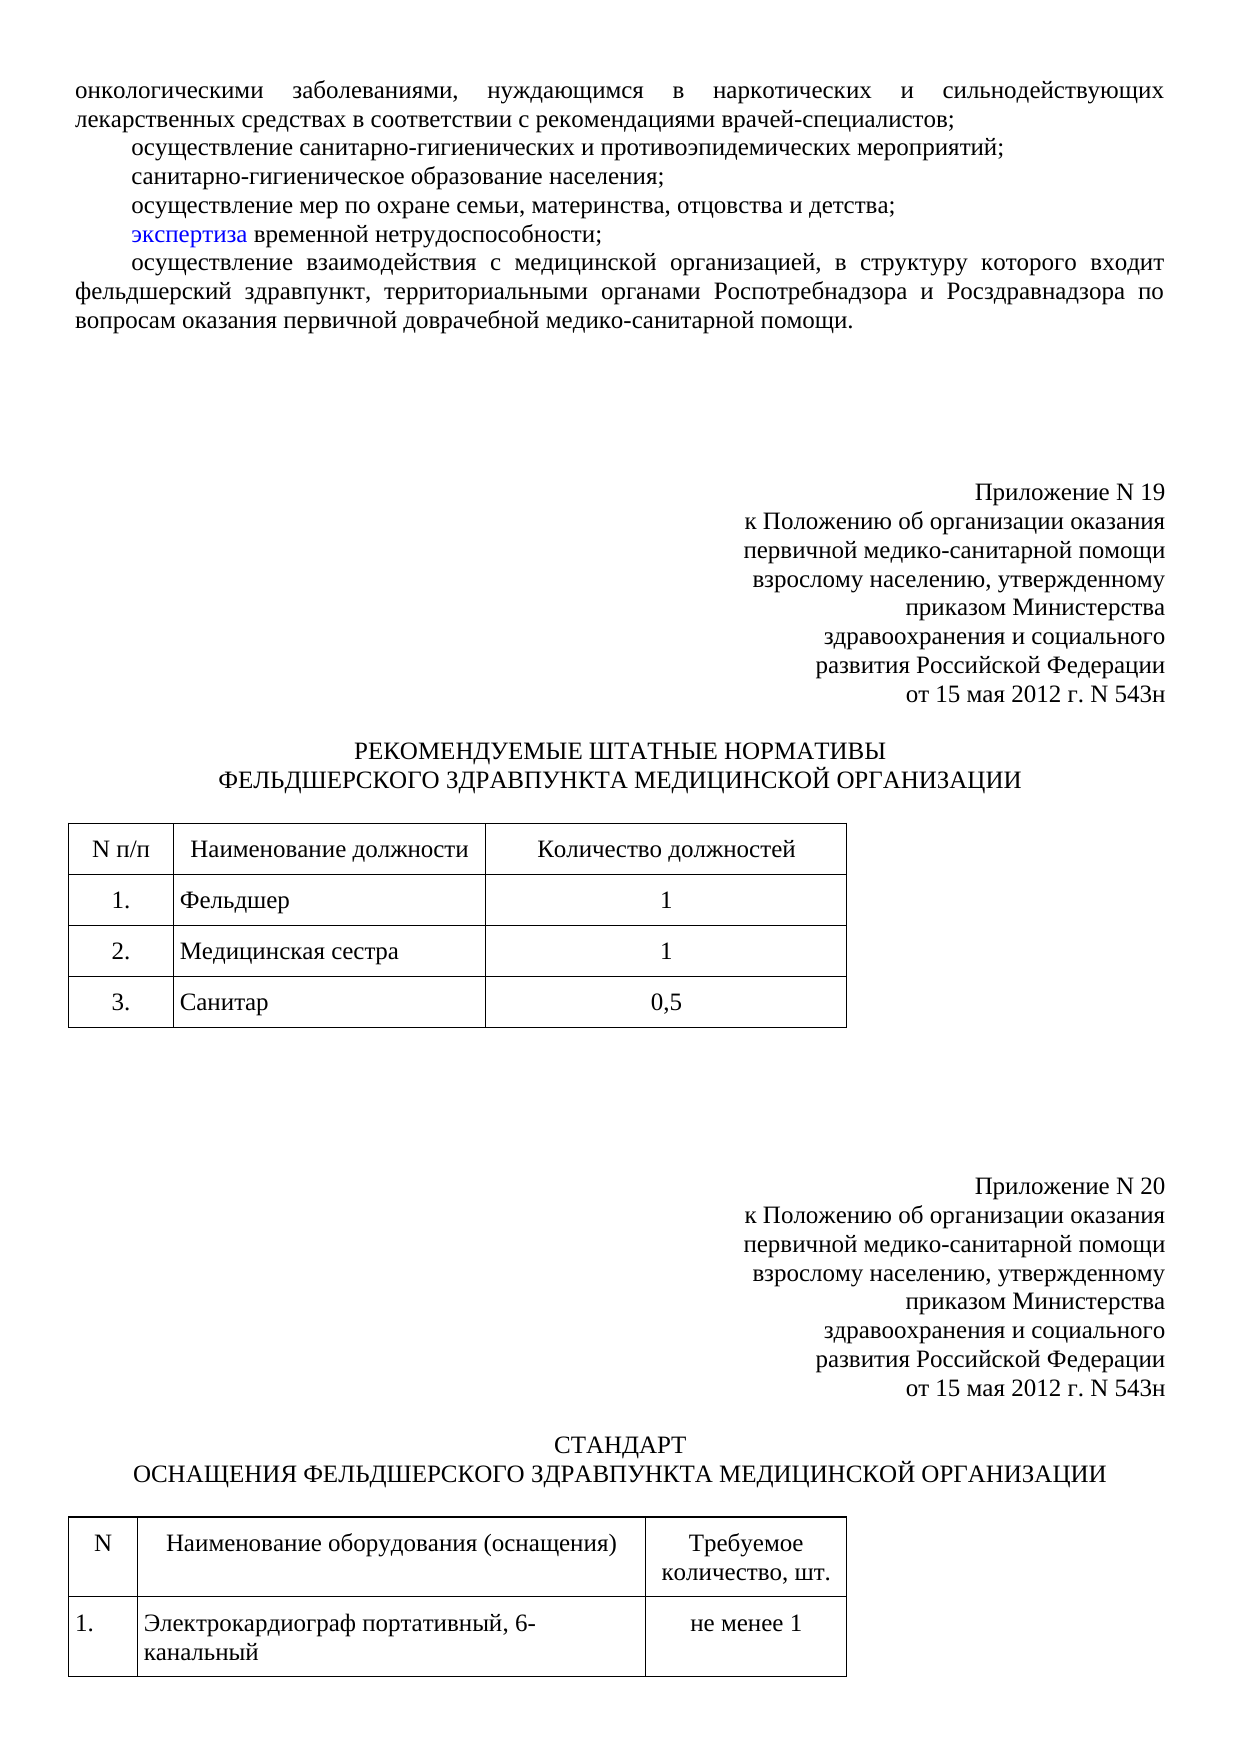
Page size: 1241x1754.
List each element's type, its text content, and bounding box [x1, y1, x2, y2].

text экспертиза временной нетрудоспособности; [75, 219, 1165, 247]
text к Положению об организации оказания [75, 506, 1165, 535]
text взрослому населению, утвержденному [75, 1258, 1165, 1286]
table_cell 2. [69, 926, 173, 976]
table_cell 1. [69, 1597, 137, 1676]
table_header N п/п [69, 824, 173, 873]
text здравоохранения и социального [75, 621, 1165, 650]
text первичной медико-санитарной помощи [75, 1229, 1165, 1258]
table_cell Медицинская сестра [174, 926, 485, 976]
table_header Наименование должности [174, 824, 485, 873]
text приказом Министерства [75, 1286, 1165, 1315]
text Приложение N 19 [75, 477, 1165, 506]
table_cell Санитар [174, 977, 485, 1027]
table_cell 1 [486, 926, 846, 976]
table_cell не менее 1 [646, 1597, 846, 1676]
text развития Российской Федерации [75, 1344, 1165, 1373]
text от 15 мая 2012 г. N 543н [75, 1373, 1165, 1401]
text Приложение N 20 [75, 1171, 1165, 1200]
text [75, 75, 1165, 132]
text взрослому населению, утвержденному [75, 564, 1165, 592]
text санитарно-гигиеническое образование населения; [75, 161, 1165, 190]
table_header Наименование оборудования (оснащения) [138, 1518, 645, 1596]
table_header N [69, 1518, 137, 1596]
table_header Требуемое количество, шт. [646, 1518, 846, 1596]
table_cell 0,5 [486, 977, 846, 1027]
table_cell 3. [69, 977, 173, 1027]
text приказом Министерства [75, 592, 1165, 621]
text от 15 мая 2012 г. N 543н [75, 679, 1165, 707]
table_cell Фельдшер [174, 875, 485, 924]
text ФЕЛЬДШЕРСКОГО ЗДРАВПУНКТА МЕДИЦИНСКОЙ ОРГАНИЗАЦИИ [75, 765, 1165, 794]
text к Положению об организации оказания [75, 1200, 1165, 1229]
table_header Количество должностей [486, 824, 846, 873]
text осуществление санитарно-гигиенических и противоэпидемических мероприятий; [75, 132, 1165, 161]
text осуществление мер по охране семьи, материнства, отцовства и детства; [75, 190, 1165, 219]
table_cell 1. [69, 875, 173, 924]
table_cell 1 [486, 875, 846, 924]
text развития Российской Федерации [75, 650, 1165, 679]
text ОСНАЩЕНИЯ ФЕЛЬДШЕРСКОГО ЗДРАВПУНКТА МЕДИЦИНСКОЙ ОРГАНИЗАЦИИ [75, 1459, 1165, 1488]
text РЕКОМЕНДУЕМЫЕ ШТАТНЫЕ НОРМАТИВЫ [75, 736, 1165, 765]
text осуществление взаимодействия с медицинской организацией, в структуру которого входит фельдшерский здравпункт, территориальными органами Роспотребнадзора и Росздравнадзора по вопросам оказания первичной доврачебной медико-санитарной помощи. [75, 247, 1165, 334]
table_cell Электрокардиограф портативный, 6-канальный [138, 1597, 645, 1676]
text здравоохранения и социального [75, 1315, 1165, 1344]
text СТАНДАРТ [75, 1430, 1165, 1459]
text первичной медико-санитарной помощи [75, 535, 1165, 564]
